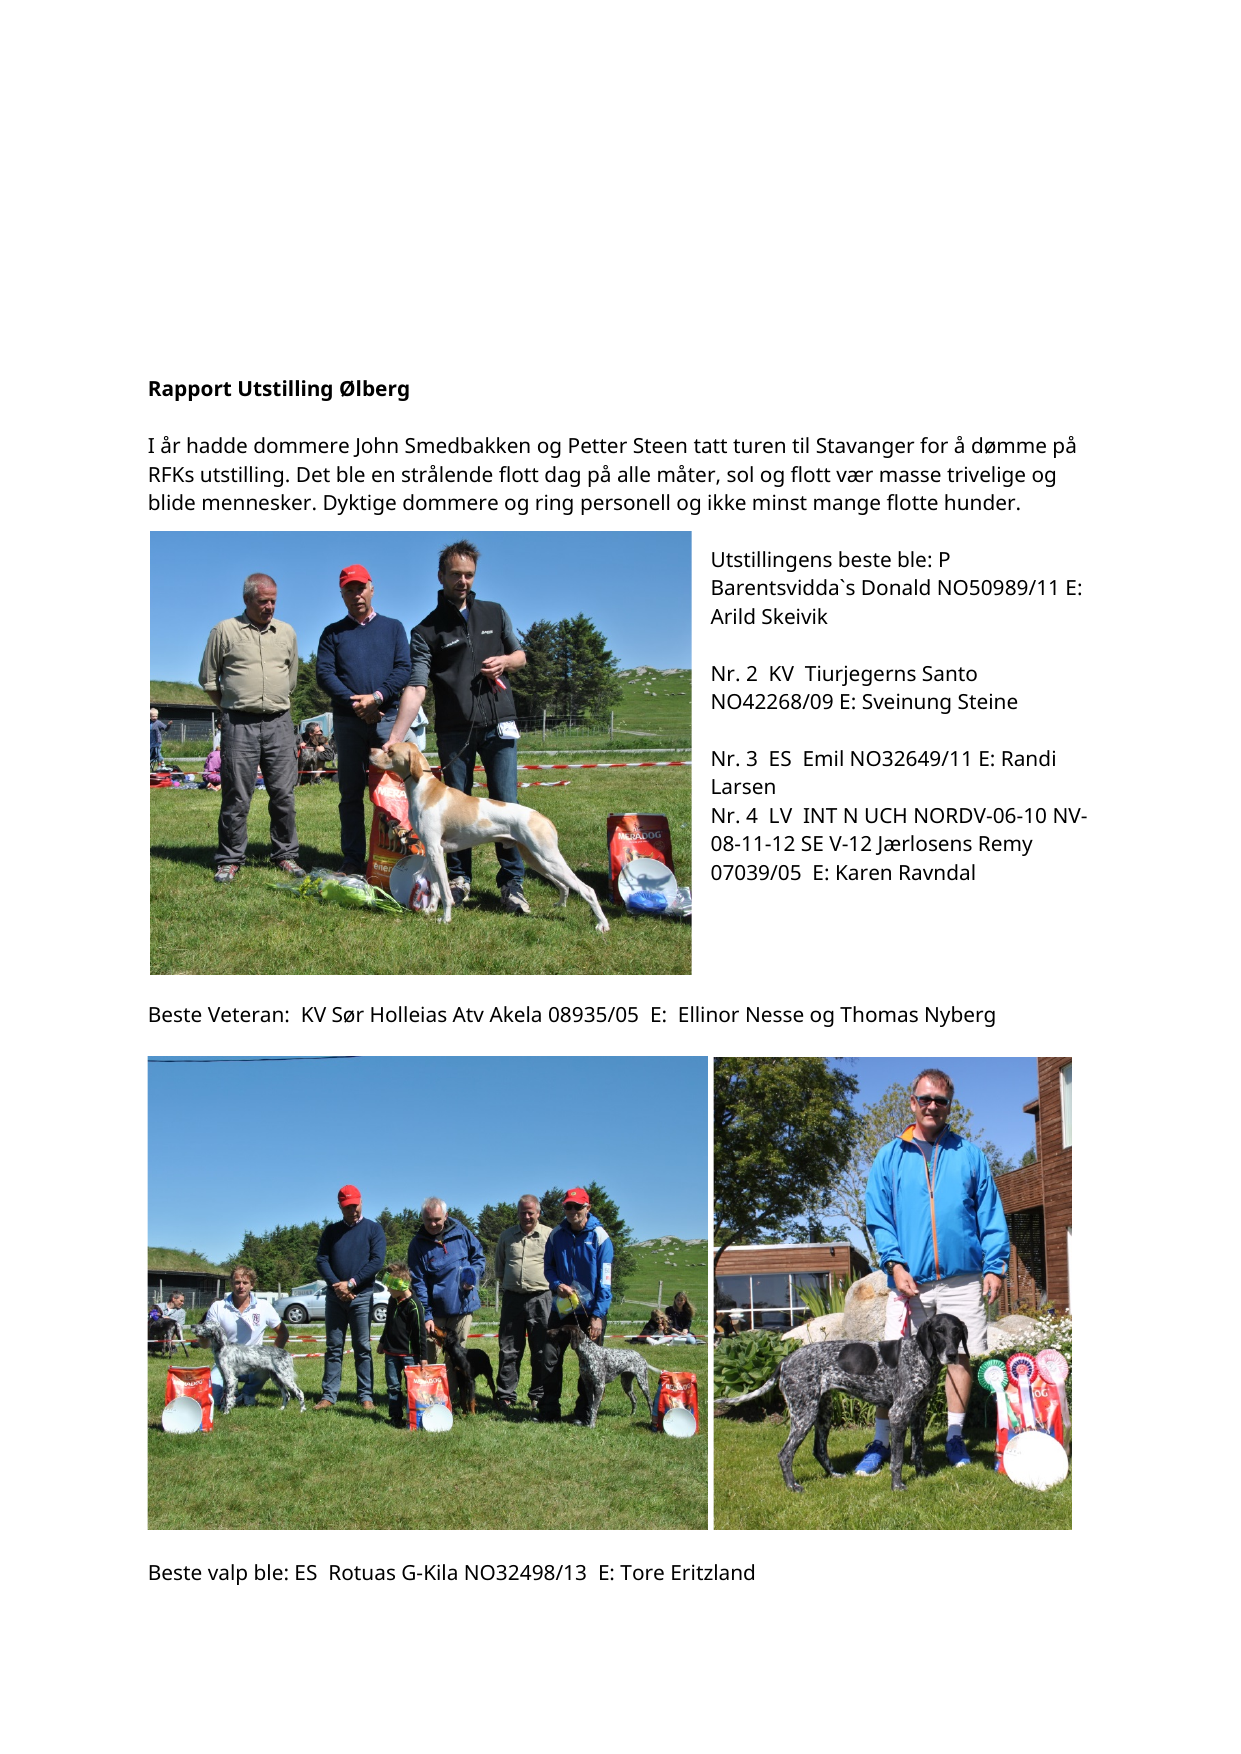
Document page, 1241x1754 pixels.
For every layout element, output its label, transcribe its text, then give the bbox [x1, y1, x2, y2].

text I år hadde dommere John Smedbakken og Petter Steen tatt turen til Stavanger for å dømme på RFKs utstilling. Det ble en strålende flott dag på alle måter, sol og flott vær masse trivelige og blide mennesker. Dyktige dommere og ring personell og ikke minst mange flotte hunder. [148, 431, 1093, 517]
text Rapport Utstilling Ølberg [148, 374, 1093, 402]
text Utstillingens beste ble: P Barentsvidda`s Donald NO50989/11 E: Arild Skeivik [692, 545, 1093, 630]
picture [150, 531, 692, 975]
text Nr. 4 LV INT N UCH NORDV-06-10 NV-08-11-12 SE V-12 Jærlosens Remy 07039/05 E: Karen Ravndal [692, 801, 1093, 886]
picture [713, 1057, 1072, 1530]
picture [147, 1056, 708, 1530]
text Beste valp ble: ES Rotuas G-Kila NO32498/13 E: Tore Eritzland [148, 1558, 1093, 1586]
text Nr. 2 KV Tiurjegerns Santo NO42268/09 E: Sveinung Steine [692, 659, 1093, 716]
text Beste Veteran: KV Sør Holleias Atv Akela 08935/05 E: Ellinor Nesse og Thomas Nyberg [148, 1000, 1093, 1028]
text Nr. 3 ES Emil NO32649/11 E: Randi Larsen [692, 744, 1093, 801]
